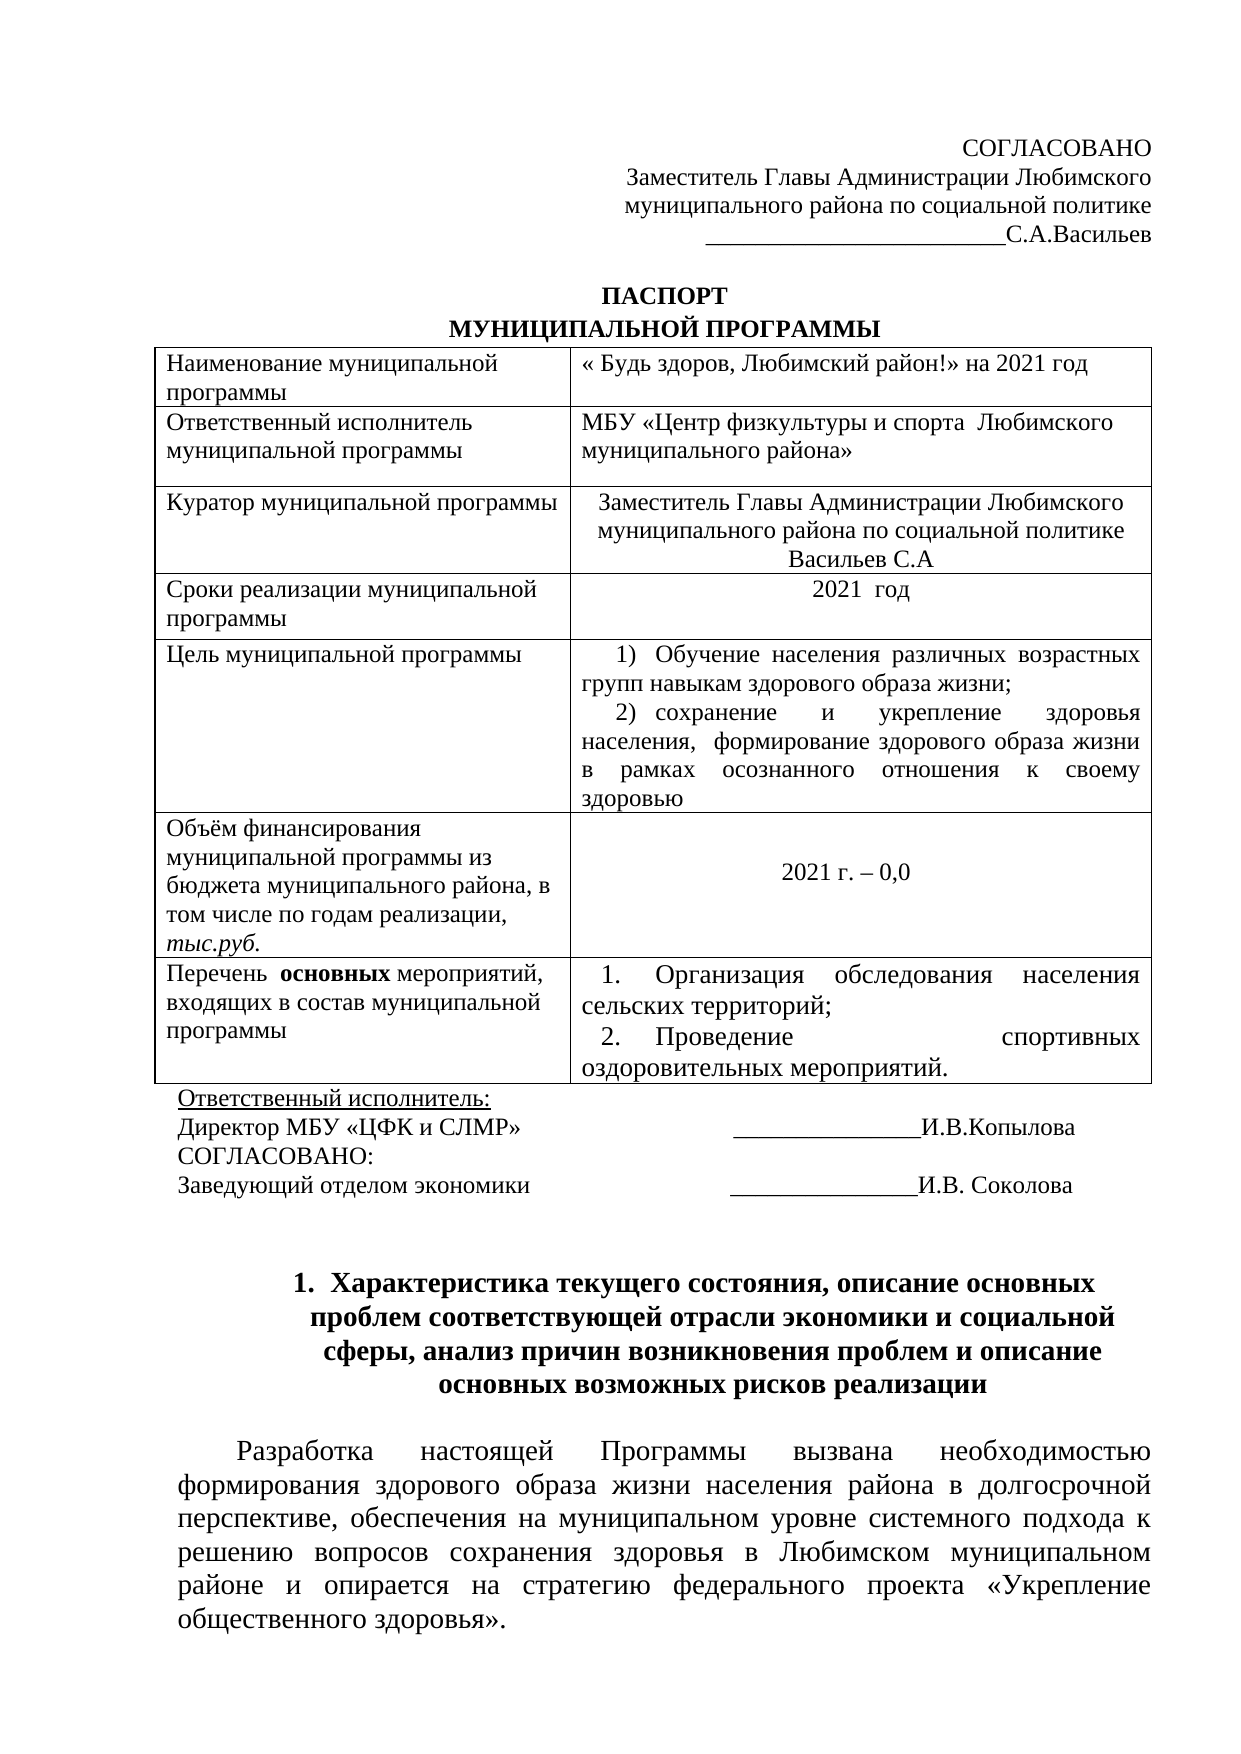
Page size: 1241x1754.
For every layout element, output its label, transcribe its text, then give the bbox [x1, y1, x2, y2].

table_header « Будь здоров, Любимский район!» на 2021 год [571, 348, 1151, 406]
table_cell Перечень основных мероприятий, входящих в состав муниципальной программы [156, 958, 570, 1082]
text МУНИЦИПАЛЬНОЙ ПРОГРАММЫ [177, 314, 1152, 343]
table_cell Куратор муниципальной программы [156, 487, 570, 573]
text Заведующий отделом экономики _______________И.В. Соколова [177, 1170, 1152, 1198]
text Ответственный исполнитель: [177, 1084, 1152, 1112]
table_cell Ответственный исполнитель муниципальной программы [156, 407, 570, 486]
table_cell Цель муниципальной программы [156, 640, 570, 812]
table_cell Объём финансирования муниципальной программы из бюджета муниципального района, в том числе по годам реализации, тыс.руб. [156, 813, 570, 957]
table_header Наименование муниципальной программы [156, 348, 570, 406]
text Директор МБУ «ЦФК и СЛМР» _______________И.В.Копылова [177, 1112, 1152, 1141]
text ________________________С.А.Васильев [177, 219, 1152, 248]
table_cell 2021 год [571, 574, 1151, 638]
table_cell 2021 г. – 0,0 [571, 813, 1151, 957]
text Разработка настоящей Программы вызвана необходимостью формирования здорового образа жизни населения района в долгосрочной перспективе, обеспечения на муниципальном уровне системного подхода к решению вопросов сохранения здоровья в Любимском муниципальном районе и опирается на стратегию федерального проекта «Укрепление общественного здоровья». [177, 1433, 1152, 1634]
table_cell Заместитель Главы Администрации Любимского муниципального района по социальной политике Васильев С.А [571, 487, 1151, 573]
text СОГЛАСОВАНО [177, 133, 1152, 162]
text СОГЛАСОВАНО: [177, 1141, 1152, 1170]
text Заместитель Главы Администрации Любимского [177, 162, 1152, 190]
list Характеристика текущего состояния, описание основных проблем соответствующей отрасли экономики и социальной сферы, анализ причин возникновения проблем и описание основных возможных рисков реализации [236, 1266, 1152, 1400]
table_cell Обучение населения различных возрастных групп навыкам здорового образа жизни; сохранение и укрепление здоровья населения, формирование здорового образа жизни в рамках осознанного отношения к своему здоровью [571, 640, 1151, 812]
table_cell Организация обследования населения сельских территорий; Проведение спортивных оздоровительных мероприятий. [571, 958, 1151, 1082]
text муниципального района по социальной политике [177, 190, 1152, 219]
table_cell Сроки реализации муниципальной программы [156, 574, 570, 638]
text ПАСПОРТ [177, 281, 1152, 310]
table_cell МБУ «Центр физкультуры и спорта Любимского муниципального района» [571, 407, 1151, 486]
